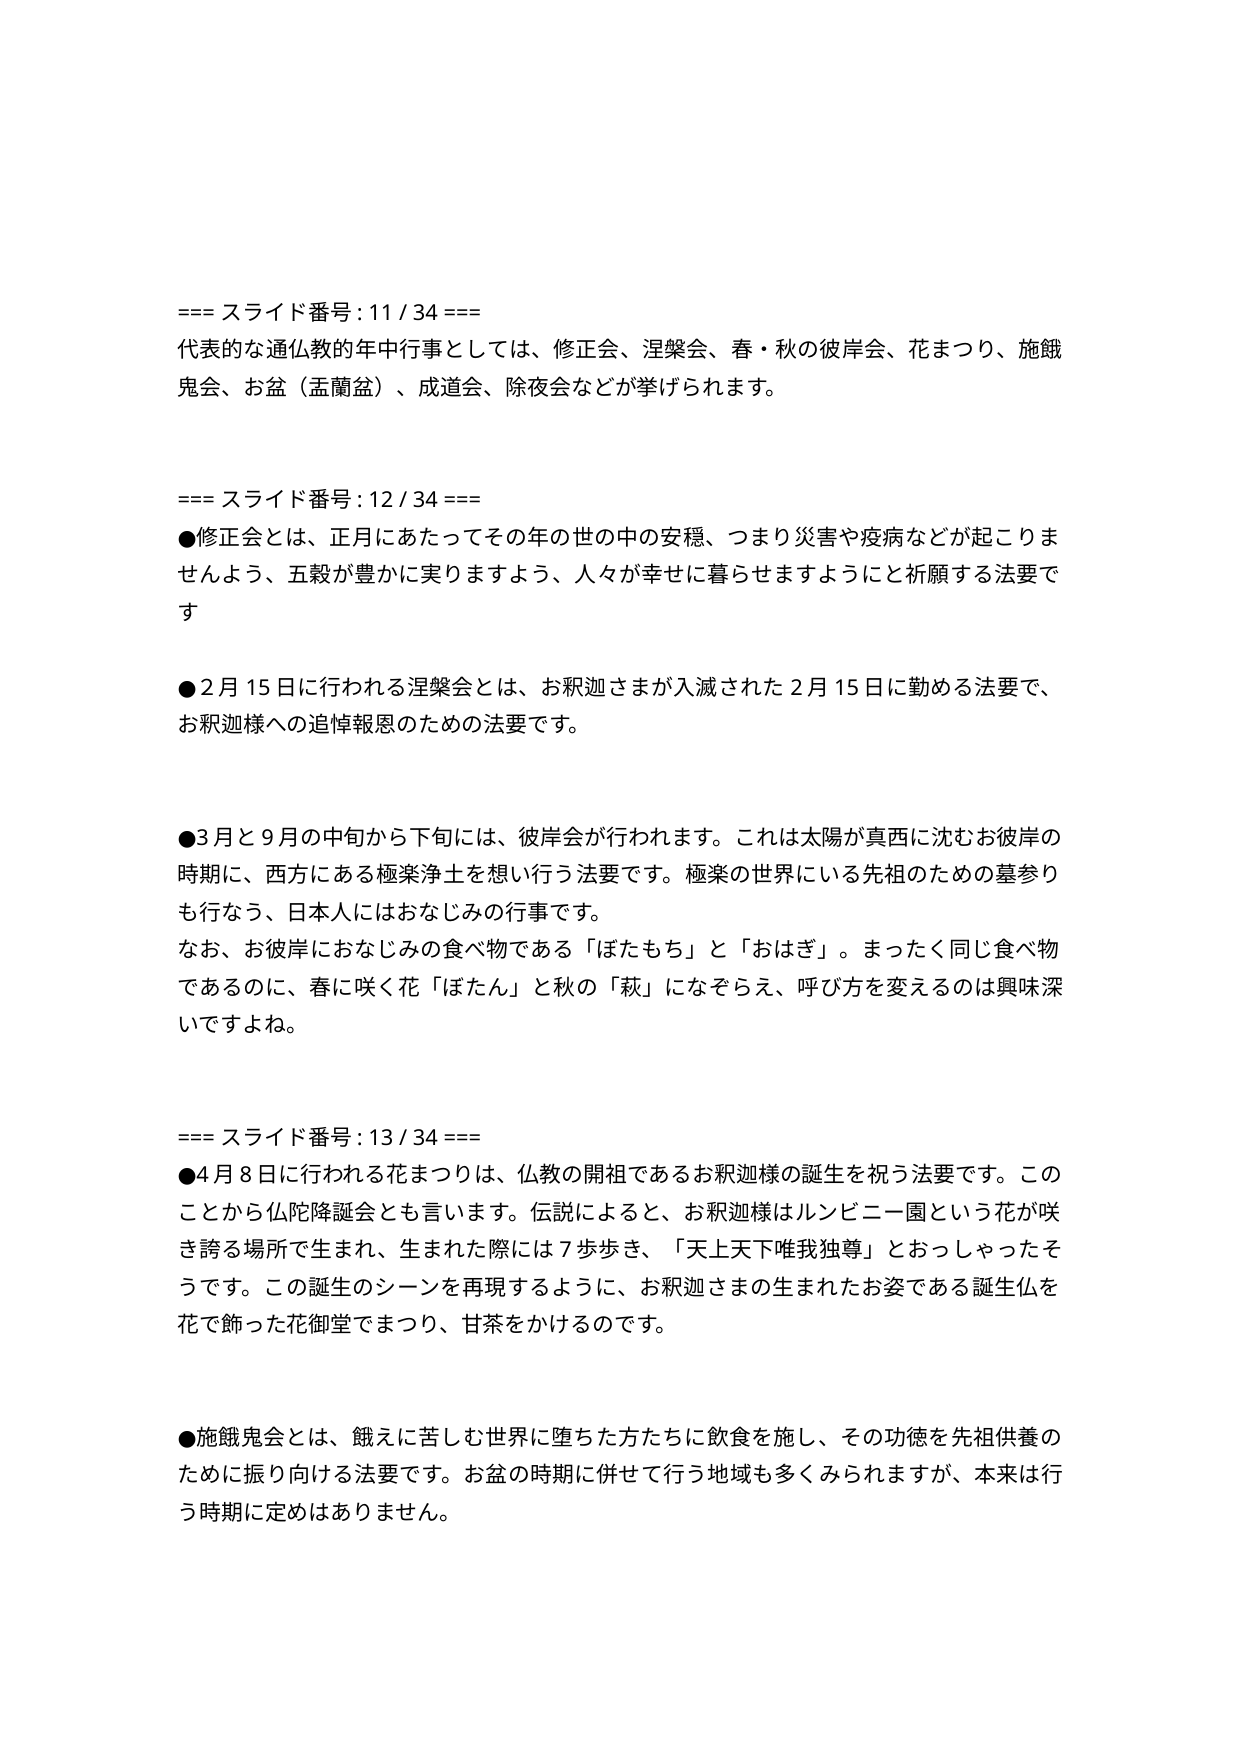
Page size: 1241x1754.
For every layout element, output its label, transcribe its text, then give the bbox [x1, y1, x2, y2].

text ●修正会とは、正月にあたってその年の世の中の安穏、つまり災害や疫病などが起こりませんよう、五穀が豊かに実りますよう、人々が幸せに暮らせますようにと祈願する法要です ●２月15日に行われる涅槃会とは、お釈迦さまが入滅された2月15日に勤める法要で、お釈迦様への追悼報恩のための法要です。 ●3月と9月の中旬から下旬には、彼岸会が行われます。これは太陽が真西に沈むお彼岸の時期に、西方にある極楽浄土を想い行う法要です。極楽の世界にいる先祖のための墓参りも行なう、日本人にはおなじみの行事です。 なお、お彼岸におなじみの食べ物である「ぼたもち」と「おはぎ」。まったく同じ食べ物であるのに、春に咲く花「ぼたん」と秋の「萩」になぞらえ、呼び方を変えるのは興味深いですよね。 [177, 517, 1063, 1042]
text 代表的な通仏教的年中行事としては、修正会、涅槃会、春・秋の彼岸会、花まつり、施餓鬼会、お盆（盂蘭盆）、成道会、除夜会などが挙げられます。 [177, 329, 1063, 404]
text ●4月8日に行われる花まつりは、仏教の開祖であるお釈迦様の誕生を祝う法要です。このことから仏陀降誕会とも言います。伝説によると、お釈迦様はルンビニー園という花が咲き誇る場所で生まれ、生まれた際には7歩歩き、「天上天下唯我独尊」とおっしゃったそうです。この誕生のシーンを再現するように、お釈迦さまの生まれたお姿である誕生仏を花で飾った花御堂でまつり、甘茶をかけるのです。 ●施餓鬼会とは、餓えに苦しむ世界に堕ちた方たちに飲食を施し、その功徳を先祖供養のために振り向ける法要です。お盆の時期に併せて行う地域も多くみられますが、本来は行う時期に定めはありません。 [177, 1154, 1063, 1529]
text === スライド番号 : 12 / 34 === [177, 479, 1063, 517]
text === スライド番号 : 13 / 34 === [177, 1117, 1063, 1154]
text === スライド番号 : 11 / 34 === [177, 292, 1063, 329]
